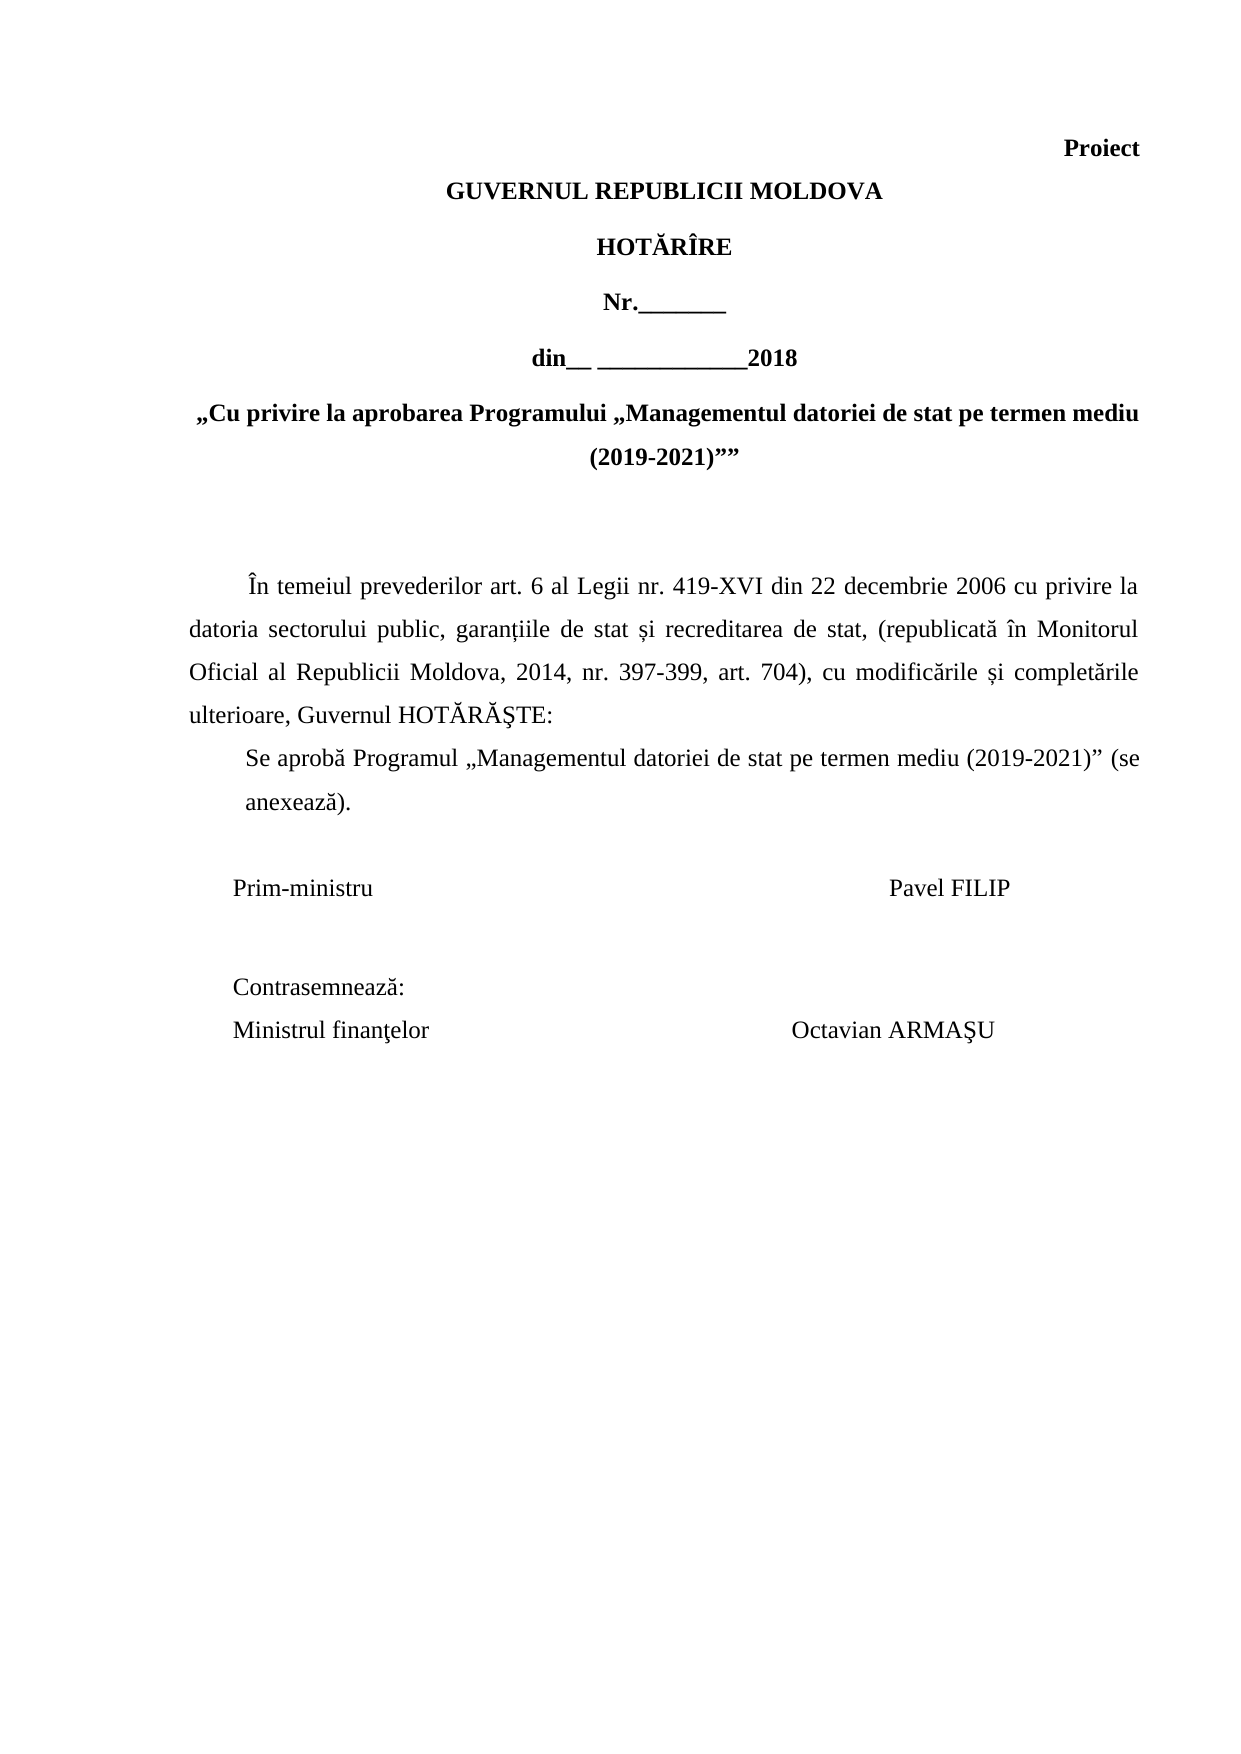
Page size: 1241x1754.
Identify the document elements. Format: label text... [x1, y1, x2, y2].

text „Cu privire la aprobarea Programului „Managementul datoriei de stat pe termen mediu (2019-2021)”” [189, 398, 1140, 470]
text Nr._______ [189, 287, 1140, 316]
text În temeiul prevederilor art. 6 al Legii nr. 419-XVI din 22 decembrie 2006 cu privire la datoria sectorului public, garanțiile de stat și recreditarea de stat, (republicată în Monitorul Oficial al Republicii Moldova, 2014, nr. 397-399, art. 704), cu modificările și completările ulterioare, Guvernul HOTĂRĂŞTE: [189, 571, 1140, 729]
text HOTĂRÎRE [189, 232, 1140, 260]
text Ministrul finanţelor Octavian ARMAŞU [189, 1015, 1140, 1043]
text Se aprobă Programul „Managementul datoriei de stat pe termen mediu (2019-2021)” (se anexează). [245, 743, 1140, 815]
text din__ ____________2018 [189, 343, 1140, 372]
text GUVERNUL REPUBLICII MOLDOVA [189, 176, 1140, 205]
text Proiect [189, 133, 1140, 162]
text Contrasemnează: [189, 972, 1140, 1000]
text Prim-ministru Pavel FILIP [189, 873, 1140, 902]
